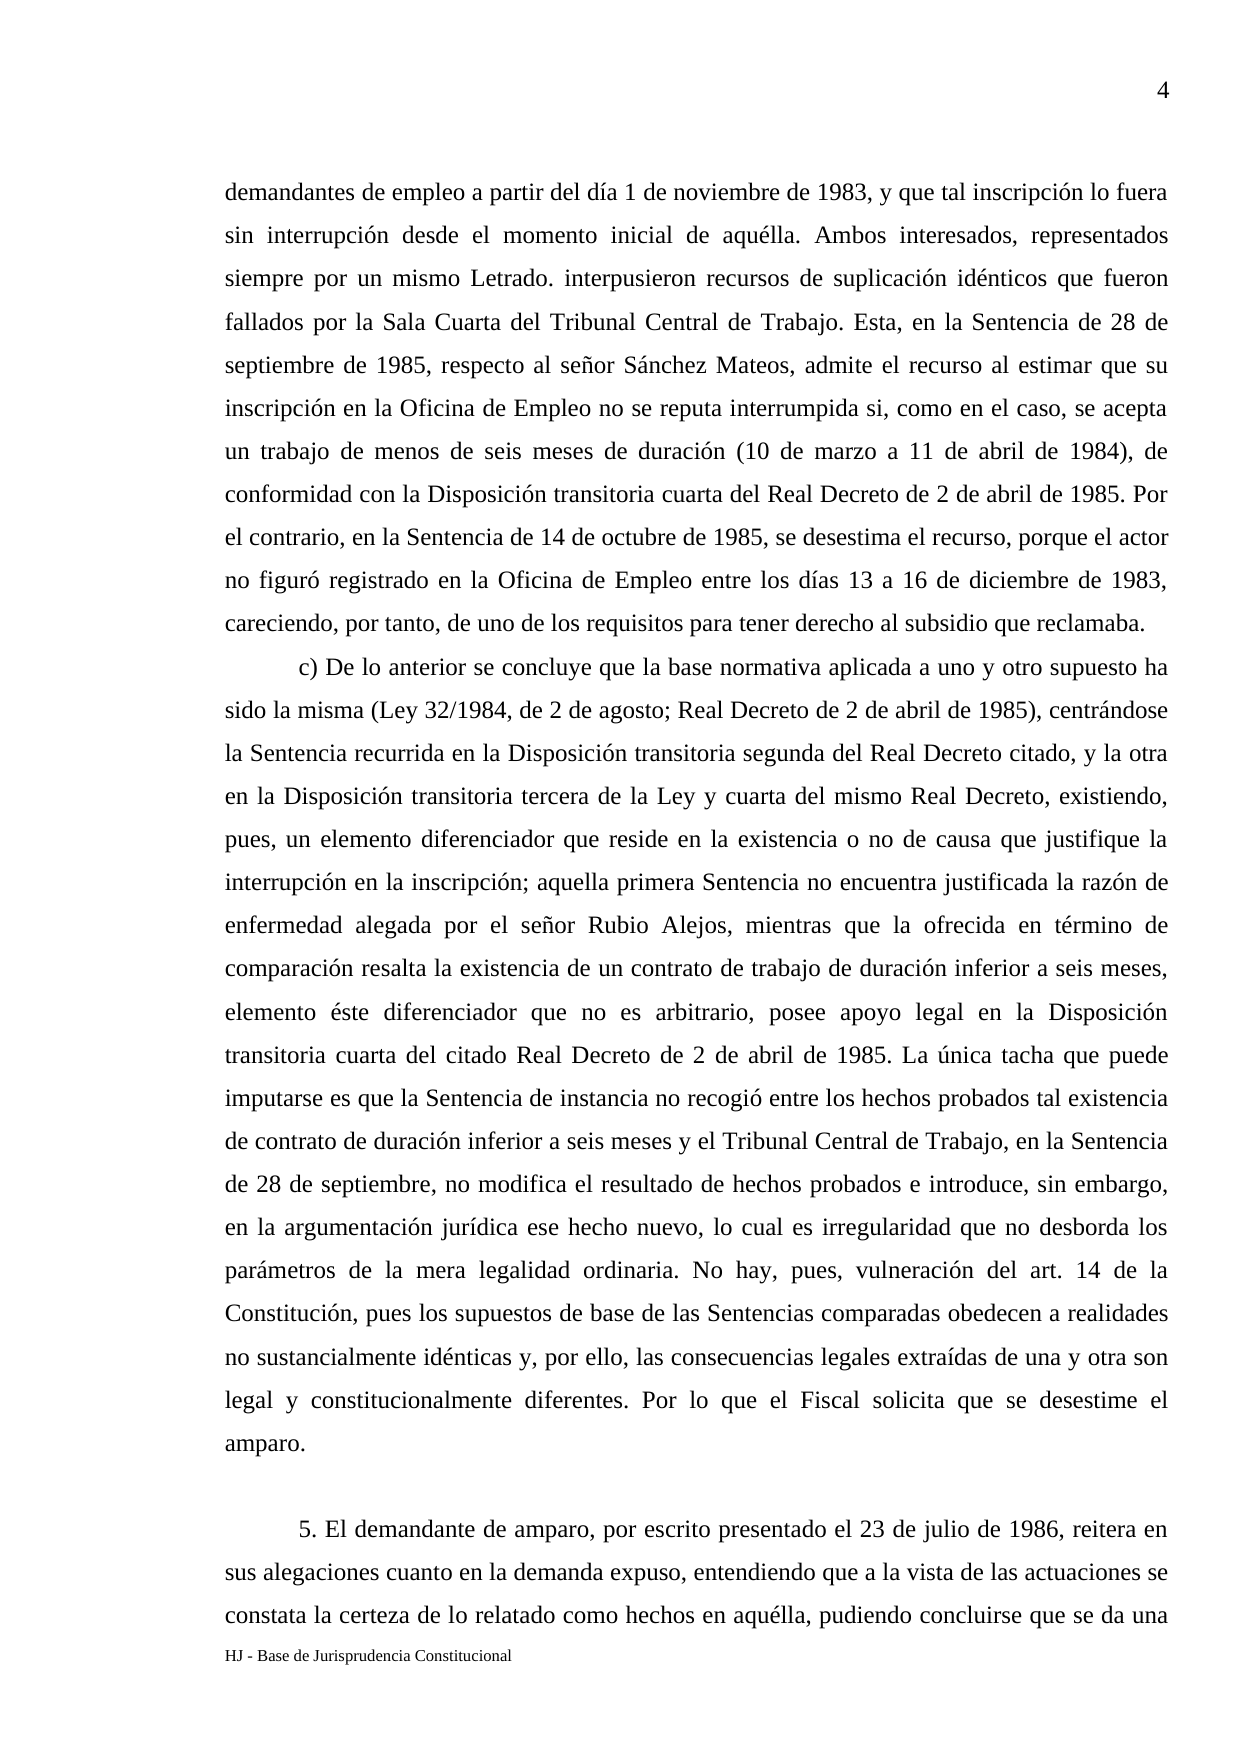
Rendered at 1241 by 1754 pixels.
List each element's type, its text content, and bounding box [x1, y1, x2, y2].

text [224, 1514, 1169, 1629]
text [224, 177, 1169, 637]
text c) De lo anterior se concluye que la base normativa aplicada a uno y otro supuesto ha sido la misma (Ley 32/1984, de 2 de agosto; Real Decreto de 2 de abril de 1985), centrándose la Sentencia recurrida en la Disposición transitoria segunda del Real Decreto citado, y la otra en la Disposición transitoria tercera de la Ley y cuarta del mismo Real Decreto, existiendo, pues, un elemento diferenciador que reside en la existencia o no de causa que justifique la interrupción en la inscripción; aquella primera Sentencia no encuentra justificada la razón de enfermedad alegada por el señor Rubio Alejos, mientras que la ofrecida en término de comparación resalta la existencia de un contrato de trabajo de duración inferior a seis meses, elemento éste diferenciador que no es arbitrario, posee apoyo legal en la Disposición transitoria cuarta del citado Real Decreto de 2 de abril de 1985. La única tacha que puede imputarse es que la Sentencia de instancia no recogió entre los hechos probados tal existencia de contrato de duración inferior a seis meses y el Tribunal Central de Trabajo, en la Sentencia de 28 de septiembre, no modifica el resultado de hechos probados e introduce, sin embargo, en la argumentación jurídica ese hecho nuevo, lo cual es irregularidad que no desborda los parámetros de la mera legalidad ordinaria. No hay, pues, vulneración del art. 14 de la Constitución, pues los supuestos de base de las Sentencias comparadas obedecen a realidades no sustancialmente idénticas y, por ello, las consecuencias legales extraídas de una y otra son legal y constitucionalmente diferentes. Por lo que el Fiscal solicita que se desestime el amparo. [224, 652, 1169, 1457]
